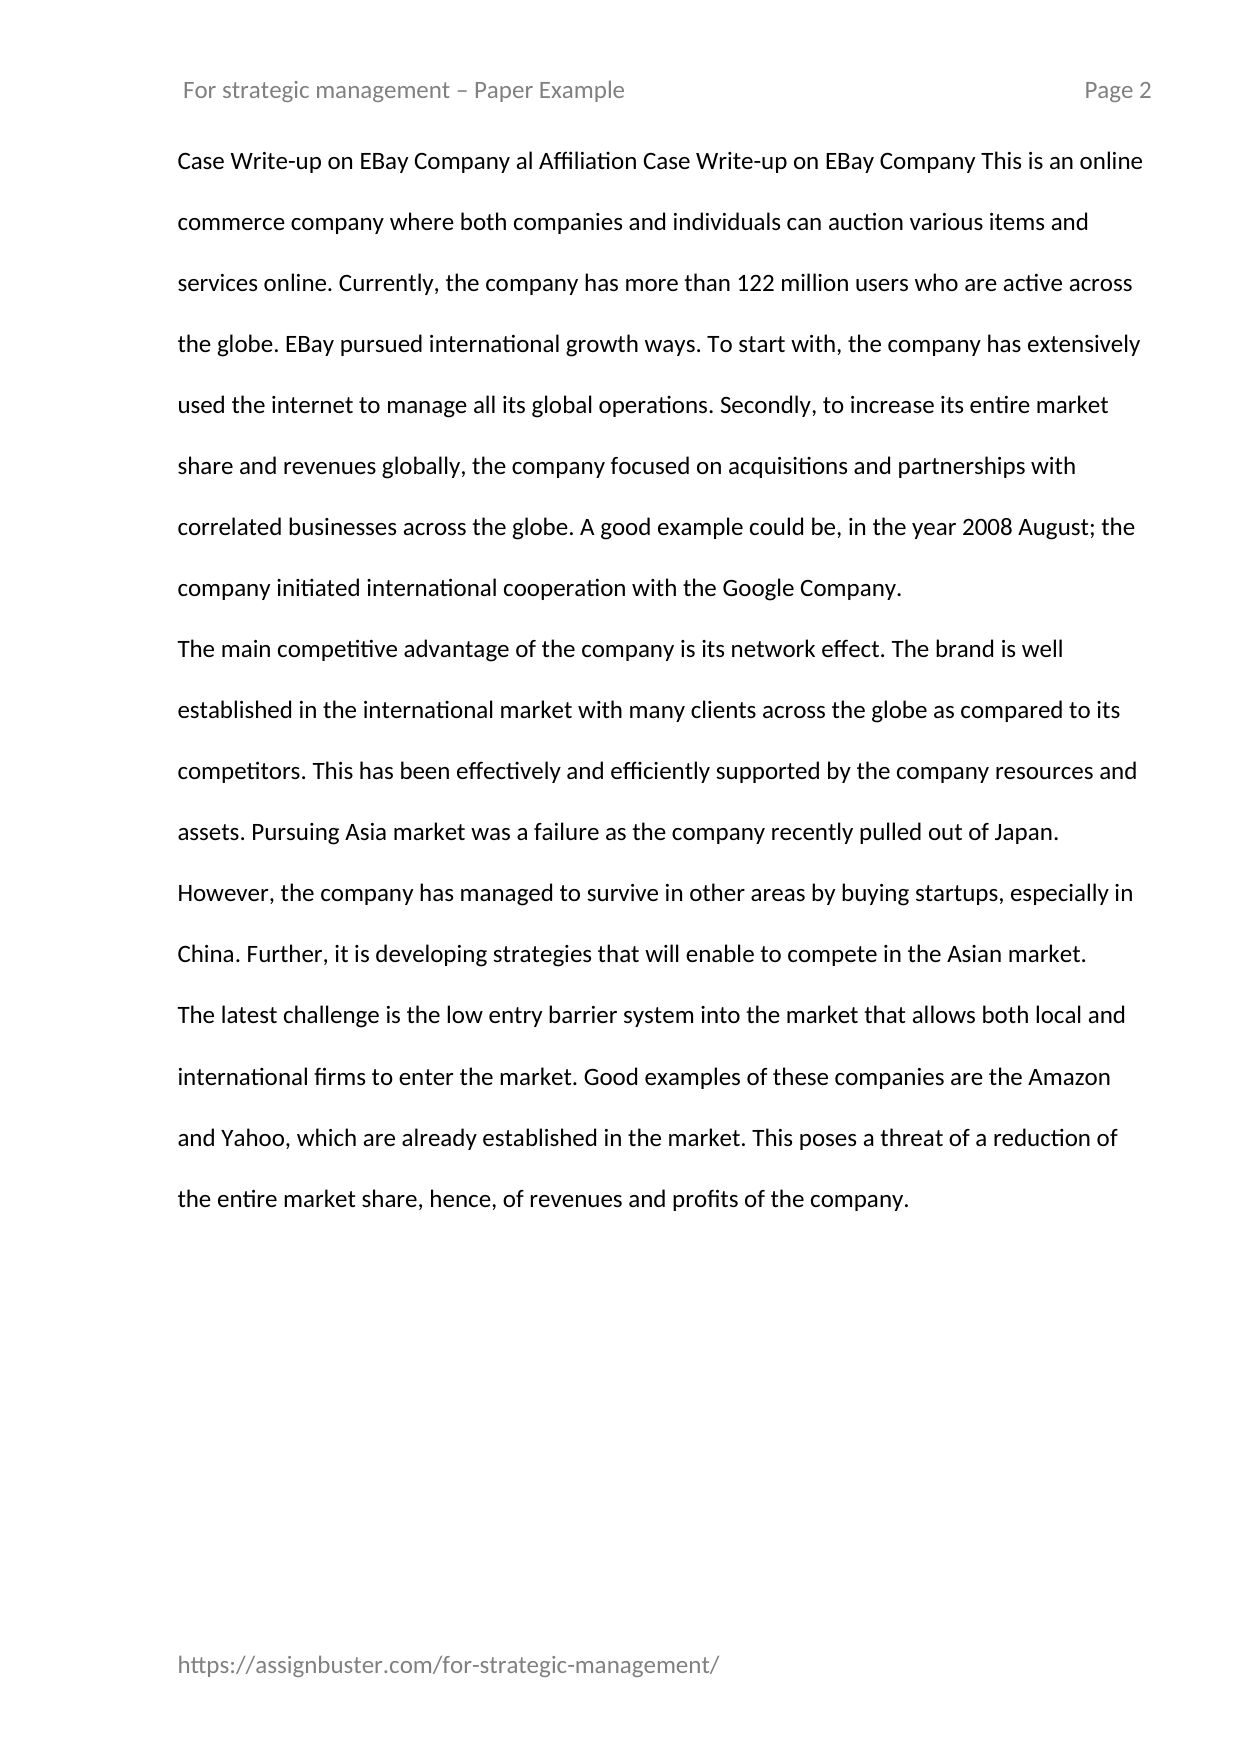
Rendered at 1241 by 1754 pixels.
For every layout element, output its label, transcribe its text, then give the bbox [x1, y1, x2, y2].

text Case Write-up on EBay Company al Affiliation Case Write-up on EBay Company This is an online commerce company where both companies and individuals can auction various items and services online. Currently, the company has more than 122 million users who are active across the globe. EBay pursued international growth ways. To start with, the company has extensively used the internet to manage all its global operations. Secondly, to increase its entire market share and revenues globally, the company focused on acquisitions and partnerships with correlated businesses across the globe. A good example could be, in the year 2008 August; the company initiated international cooperation with the Google Company. The main competitive advantage of the company is its network effect. The brand is well established in the international market with many clients across the globe as compared to its competitors. This has been effectively and efficiently supported by the company resources and assets. Pursuing Asia market was a failure as the company recently pulled out of Japan. However, the company has managed to survive in other areas by buying startups, especially in China. Further, it is developing strategies that will enable to compete in the Asian market. The latest challenge is the low entry barrier system into the market that allows both local and international firms to enter the market. Good examples of these companies are the Amazon and Yahoo, which are already established in the market. This poses a threat of a reduction of the entire market share, hence, of revenues and profits of the company. [177, 145, 1152, 1213]
